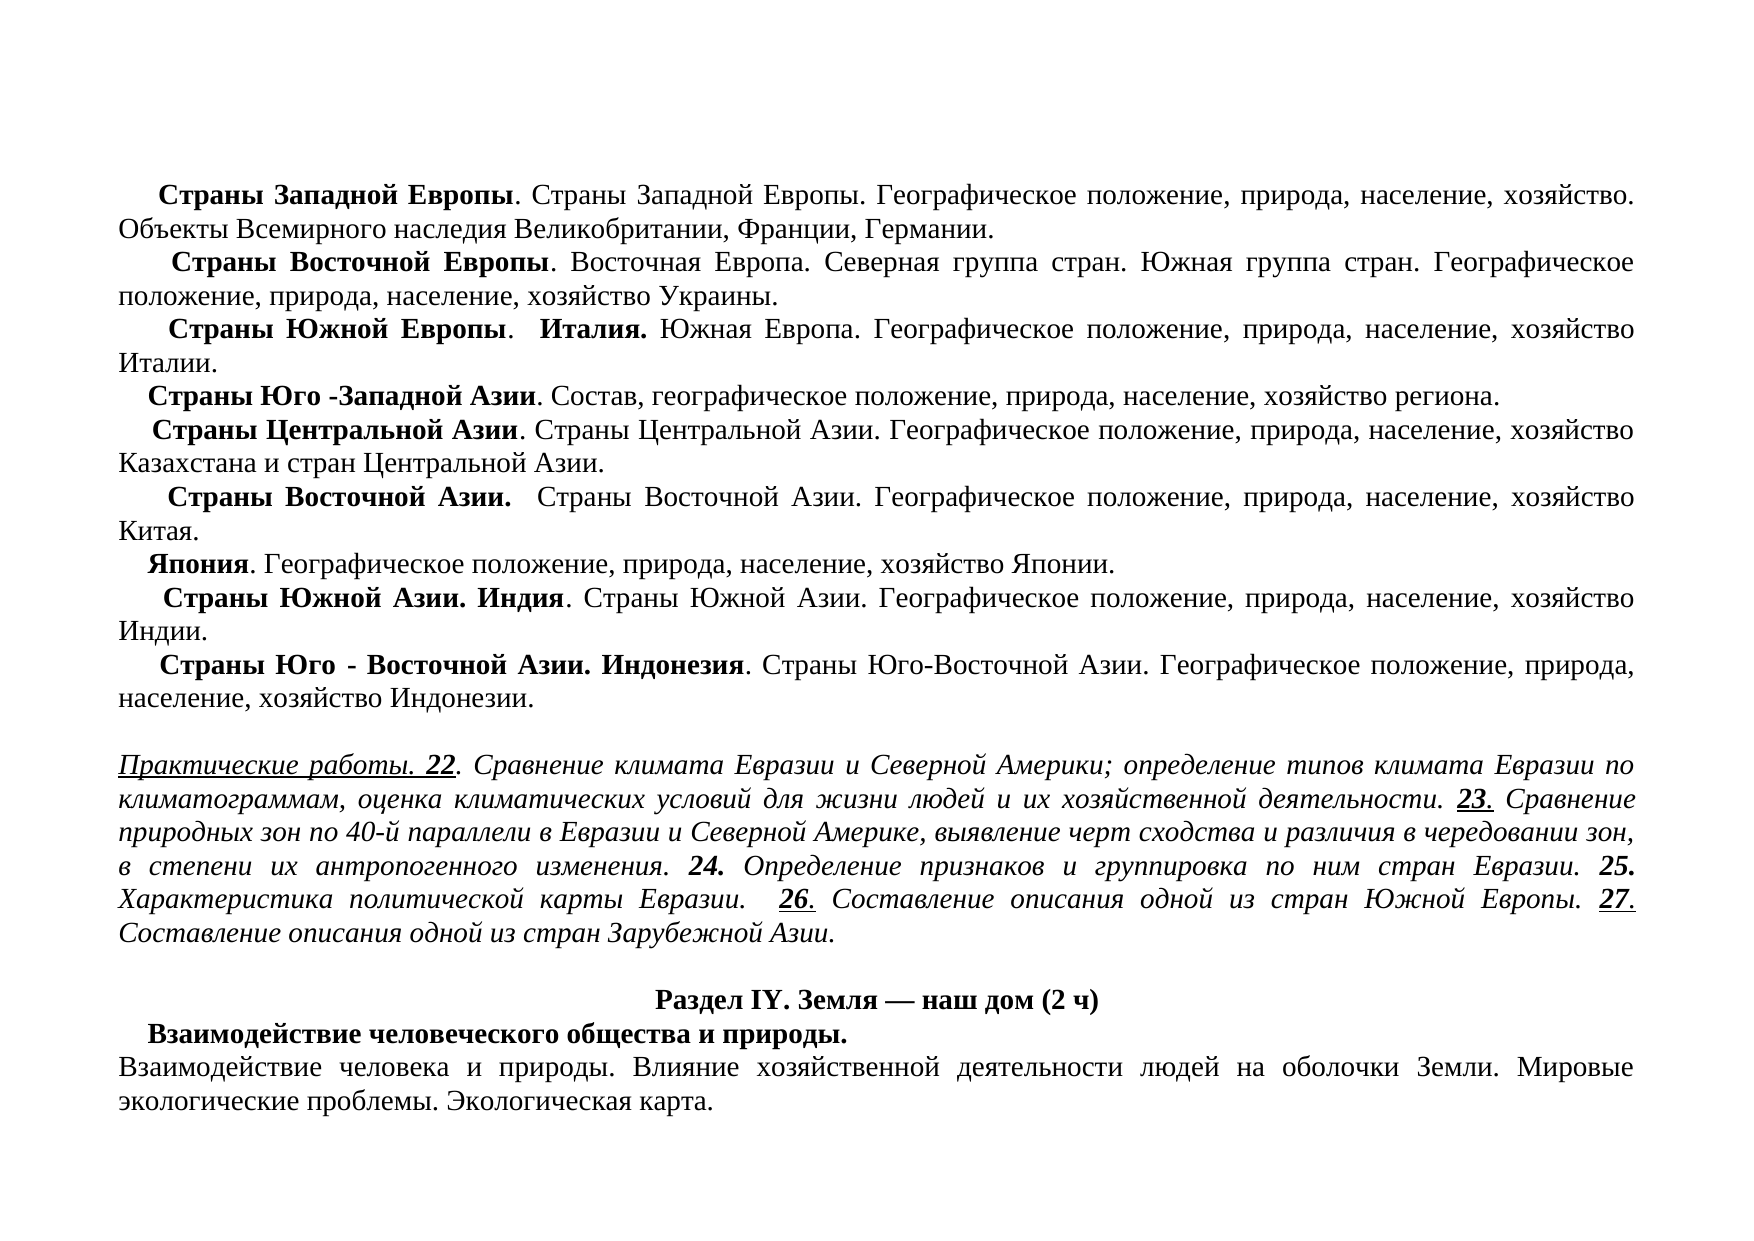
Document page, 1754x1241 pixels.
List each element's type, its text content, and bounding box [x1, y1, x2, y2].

text Страны Южной Азии. Индия. Страны Южной Азии. Географическое положение, природа, население, хозяйство Индии. [118, 580, 1636, 647]
text Страны Восточной Азии. Страны Восточной Азии. Географическое положение, природа, население, хозяйство Китая. [118, 479, 1636, 546]
text Взаимодействие человеческого общества и природы. [118, 1016, 1636, 1049]
text Страны Юго -Западной Азии. Состав, географическое положение, природа, население, хозяйство региона. [118, 378, 1636, 412]
text Взаимодействие человека и природы. Влияние хозяйственной деятельности людей на оболочки Земли. Мировые экологические проблемы. Экологическая карта. [118, 1049, 1636, 1116]
text Практические работы. 22. Сравнение климата Евразии и Северной Америки; определение типов климата Евразии по климатограммам, оценка климатических условий для жизни людей и их хозяйственной деятельности. 23. Сравнение природных зон по 40-й параллели в Евразии и Северной Америке, выявление черт сходства и различия в чередовании зон, в степени их антропогенного изменения. 24. Определение признаков и группировка по ним стран Евразии. 25. Характеристика политической карты Евразии. 26. Составление описания одной из стран Южной Европы. 27. Составление описания одной из стран Зарубежной Азии. [118, 747, 1636, 949]
text Япония. Географическое положение, природа, население, хозяйство Японии. [118, 546, 1636, 580]
text Страны Центральной Азии. Страны Центральной Азии. Географическое положение, природа, население, хозяйство Казахстана и стран Центральной Азии. [118, 412, 1636, 479]
text Страны Восточной Европы. Восточная Европа. Северная группа стран. Южная группа стран. Географическое положение, природа, население, хозяйство Украины. [118, 244, 1636, 311]
text Страны Западной Европы. Страны Западной Европы. Географическое положение, природа, население, хозяйство. Объекты Всемирного наследия Великобритании, Франции, Германии. [118, 177, 1636, 244]
text Страны Юго - Восточной Азии. Индонезия. Страны Юго-Восточной Азии. Географическое положение, природа, население, хозяйство Индонезии. [118, 647, 1636, 714]
text Страны Южной Европы. Италия. Южная Европа. Географическое положение, природа, население, хозяйство Италии. [118, 311, 1636, 378]
text Раздел IY. Земля — наш дом (2 ч) [118, 982, 1636, 1016]
